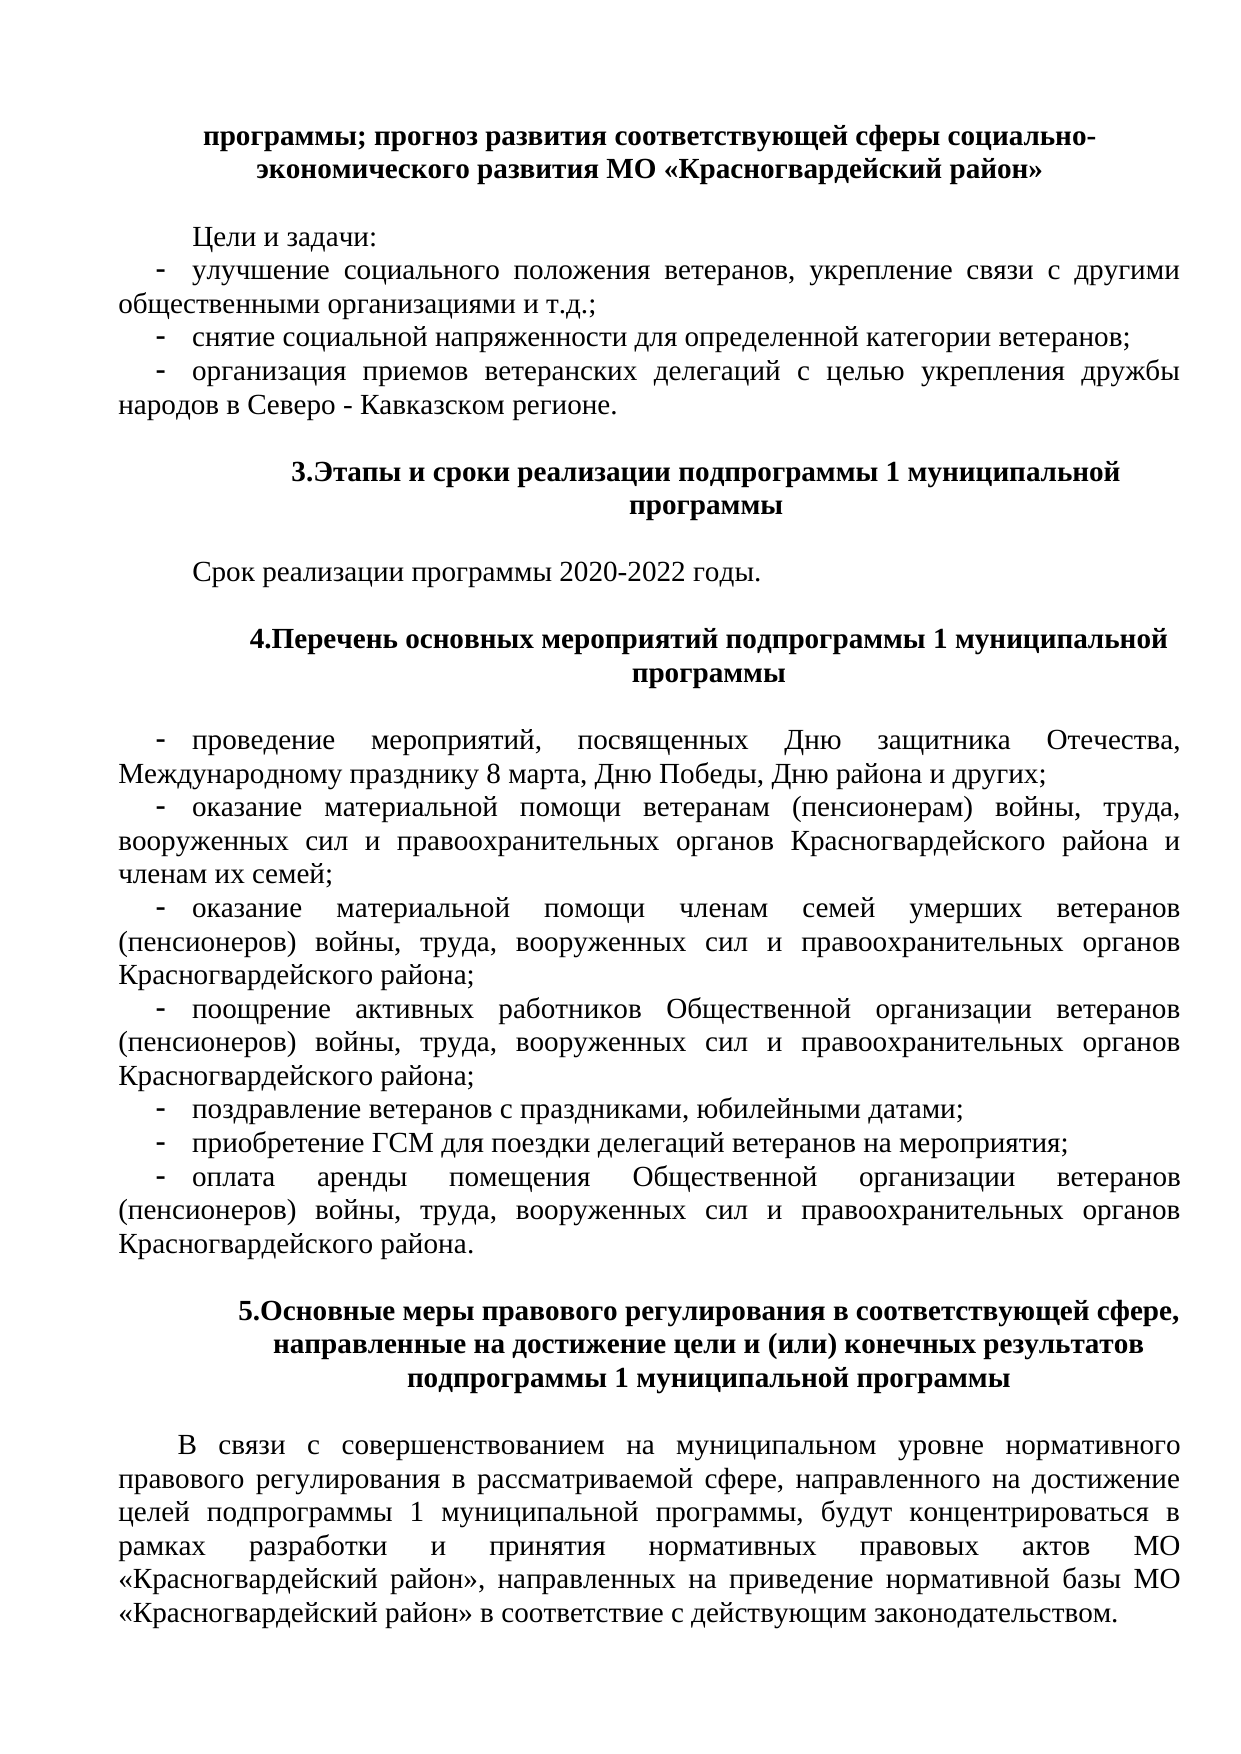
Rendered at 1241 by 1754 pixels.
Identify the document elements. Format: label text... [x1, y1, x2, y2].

text 5.Основные меры правового регулирования в соответствующей сфере, направленные на достижение цели и (или) конечных результатов подпрограммы 1 муниципальной программы [236, 1293, 407, 1394]
list оказание материальной помощи членам семей умерших ветеранов (пенсионеров) войны, труда, вооруженных сил и правоохранительных органов Красногвардейского района; [118, 890, 1181, 991]
text 4.Перечень основных мероприятий подпрограммы 1 муниципальной программы [786, 622, 1181, 689]
text 5.Основные меры правового регулирования в соответствующей сфере, направленные на достижение цели и (или) конечных результатов подпрограммы 1 муниципальной программы [1011, 1293, 1181, 1394]
text Цели и задачи: [118, 219, 1181, 252]
list оплата аренды помещения Общественной организации ветеранов (пенсионеров) войны, труда, вооруженных сил и правоохранительных органов Красногвардейского района. [118, 1159, 1181, 1259]
list оказание материальной помощи ветеранам (пенсионерам) войны, труда, вооруженных сил и правоохранительных органов Красногвардейского района и членам их семей; [118, 789, 1181, 890]
text 4.Перечень основных мероприятий подпрограммы 1 муниципальной программы [236, 622, 632, 689]
list снятие социальной напряженности для определенной категории ветеранов; [118, 319, 1181, 353]
list приобретение ГСМ для поездки делегаций ветеранов на мероприятия; [118, 1125, 1181, 1159]
text Срок реализации программы 2020-2022 годы. [118, 554, 1181, 588]
list поощрение активных работников Общественной организации ветеранов (пенсионеров) войны, труда, вооруженных сил и правоохранительных органов Красногвардейского района; [118, 991, 1181, 1092]
list проведение мероприятий, посвященных Дню защитника Отечества, Международному празднику 8 марта, Дню Победы, Дню района и других; [118, 722, 1181, 789]
text 3.Этапы и сроки реализации подпрограммы 1 муниципальной программы [231, 454, 1181, 521]
text В связи с совершенствованием на муниципальном уровне нормативного правового регулирования в рассматриваемой сфере, направленного на достижение целей подпрограммы 1 муниципальной программы, будут концентрироваться в рамках разработки и принятия нормативных правовых актов МО «Красногвардейский район», направленных на приведение нормативной базы МО «Красногвардейский район» в соответствие с действующим законодательством. [118, 1427, 1181, 1628]
list улучшение социального положения ветеранов, укрепление связи с другими общественными организациями и т.д.; [118, 252, 1181, 319]
list организация приемов ветеранских делегаций с целью укрепления дружбы народов в Северо - Кавказском регионе. [118, 353, 1181, 420]
list поздравление ветеранов с праздниками, юбилейными датами; [118, 1092, 1181, 1125]
